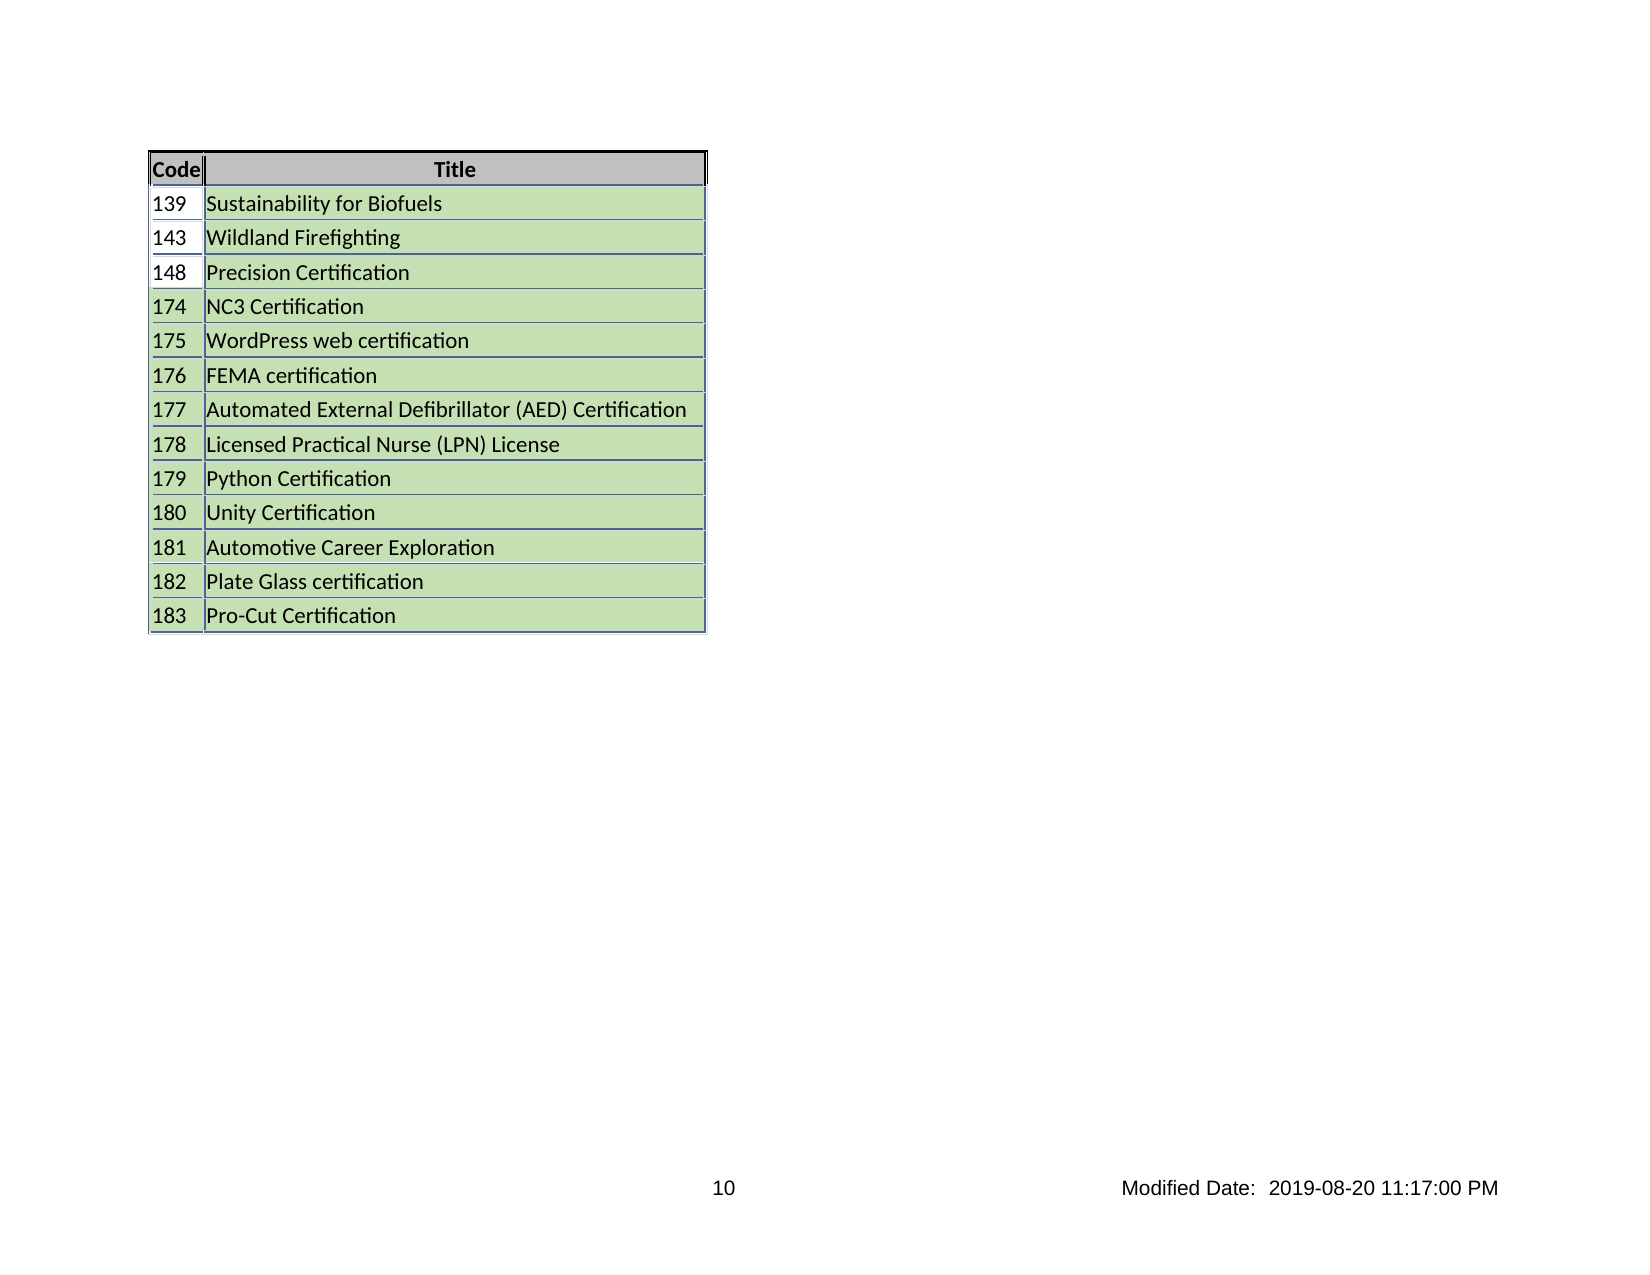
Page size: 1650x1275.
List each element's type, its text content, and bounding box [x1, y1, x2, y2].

table_cell Wildland Firefighting [204, 219, 706, 253]
table_cell Sustainability for Biofuels [206, 184, 705, 219]
table_header Code [151, 152, 204, 184]
table_cell Pro-Cut Certification [204, 597, 706, 631]
table_cell Unity Certification [204, 494, 706, 528]
table_cell 174 [151, 287, 202, 322]
table_cell Automotive Career Exploration [206, 528, 705, 562]
table_cell Precision Certification [206, 253, 705, 287]
table_cell Automated External Defibrillator (AED) Certification [204, 391, 706, 425]
table_cell Licensed Practical Nurse (LPN) License [206, 425, 704, 459]
table_cell 178 [151, 425, 202, 459]
table_cell NC3 Certification [206, 287, 705, 322]
table_cell 148 [151, 253, 202, 287]
table_cell 175 [149, 322, 204, 356]
table_cell 176 [151, 356, 202, 391]
table_cell FEMA certification [206, 356, 705, 391]
table_cell 183 [149, 597, 204, 631]
table_header Title [204, 153, 704, 184]
table_cell 182 [151, 563, 202, 597]
table_cell 177 [149, 391, 204, 425]
table_cell 139 [151, 184, 202, 219]
table_cell Plate Glass certification [206, 563, 705, 597]
table_cell 181 [151, 528, 202, 562]
table_cell 179 [151, 459, 202, 494]
table_cell WordPress web certification [204, 322, 706, 356]
table_cell 143 [149, 219, 204, 253]
table_cell Python Certification [206, 459, 705, 494]
table_cell 180 [149, 494, 204, 528]
